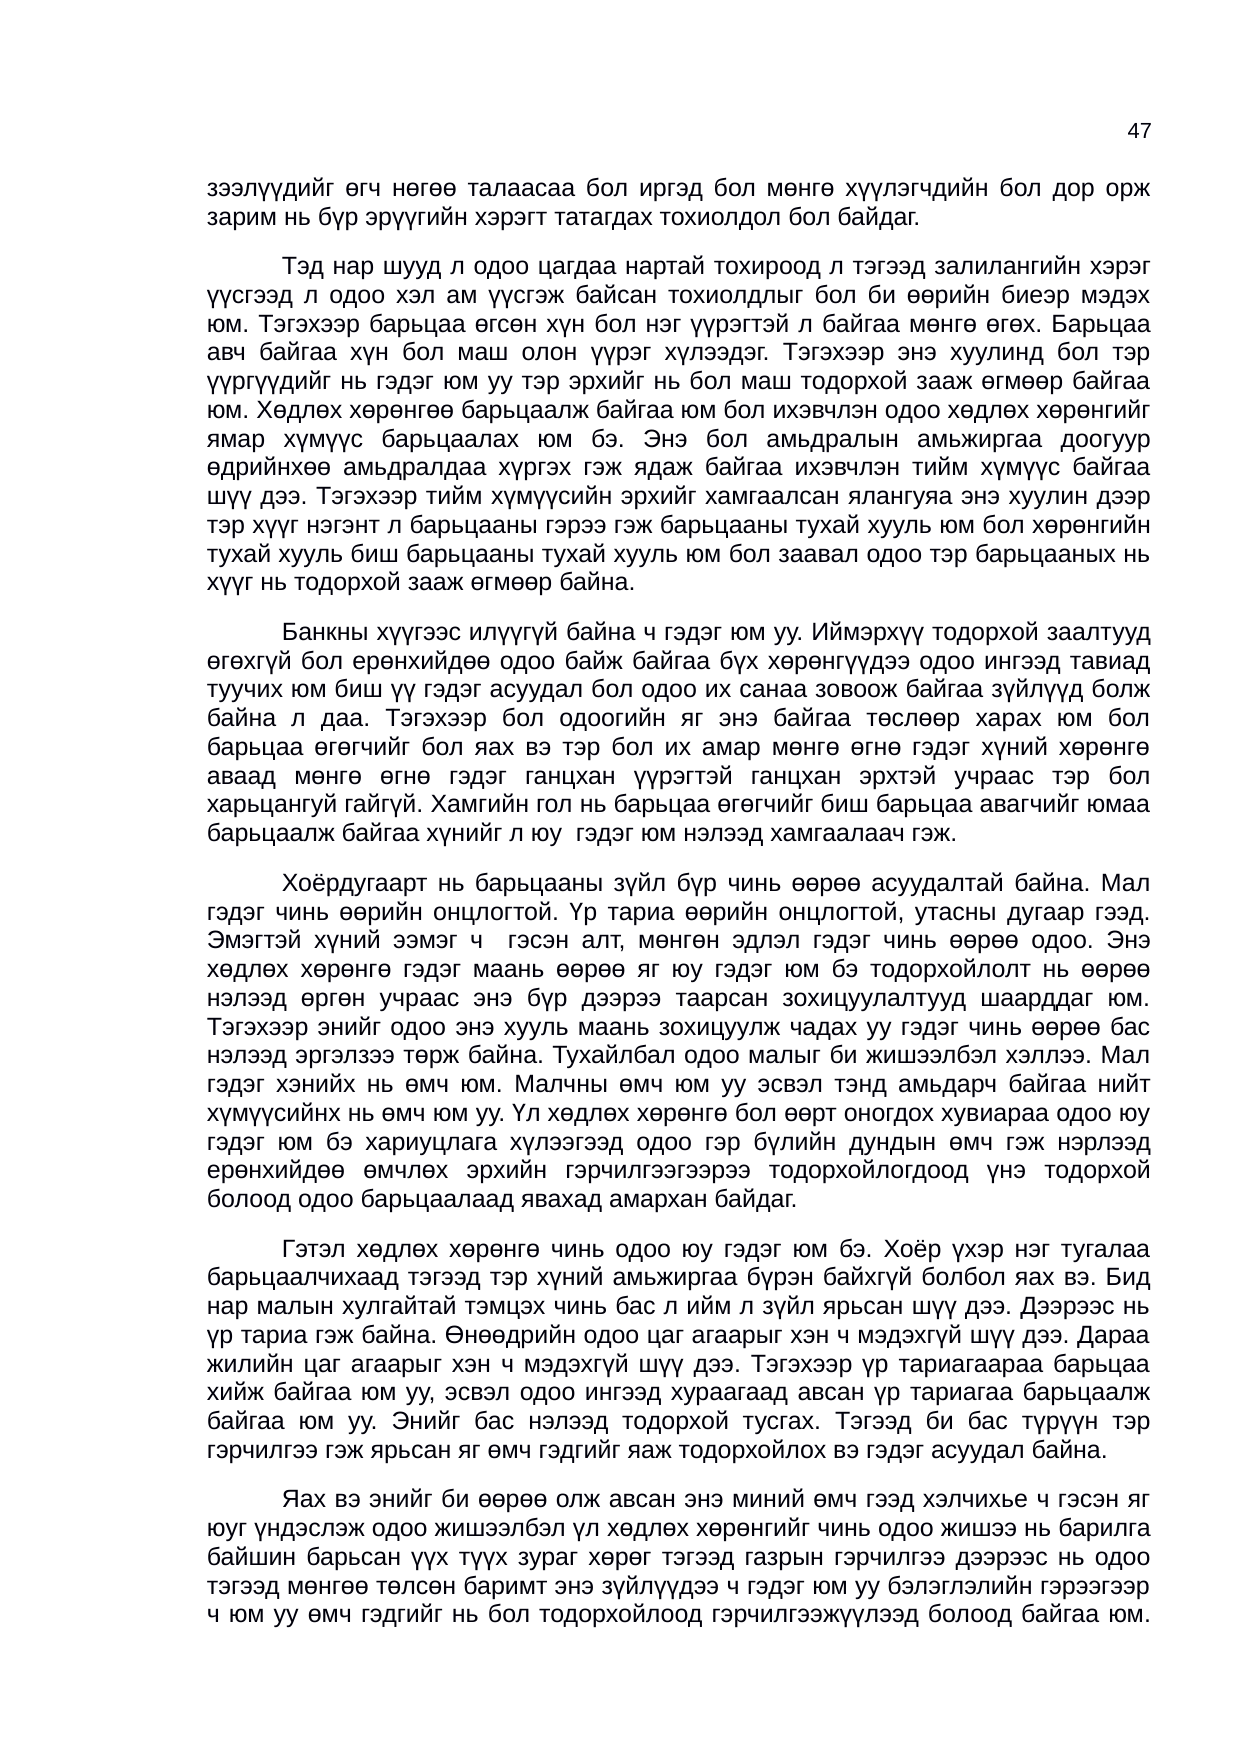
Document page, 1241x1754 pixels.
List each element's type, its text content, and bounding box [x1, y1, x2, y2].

text Гэтэл хөдлөх хөрөнгө чинь одоо юу гэдэг юм бэ. Хоёр үхэр нэг тугалаа барьцаалчихаад тэгээд тэр хүний амьжиргаа бүрэн байхгүй болбол яах вэ. Бид нар малын хулгайтай тэмцэх чинь бас л ийм л зүйл ярьсан шүү дээ. Дээрээс нь үр тариа гэж байна. Өнөөдрийн одоо цаг агаарыг хэн ч мэдэхгүй шүү дээ. Дараа жилийн цаг агаарыг хэн ч мэдэхгүй шүү дээ. Тэгэхээр үр тариагаараа барьцаа хийж байгаа юм уу, эсвэл одоо ингээд хураагаад авсан үр тариагаа барьцаалж байгаа юм уу. Энийг бас нэлээд тодорхой тусгах. Тэгээд би бас түрүүн тэр гэрчилгээ гэж ярьсан яг өмч гэдгийг яаж тодорхойлох вэ гэдэг асуудал байна. [207, 1234, 1152, 1464]
text Банкны хүүгээс илүүгүй байна ч гэдэг юм уу. Иймэрхүү тодорхой заалтууд өгөхгүй бол ерөнхийдөө одоо байж байгаа бүх хөрөнгүүдээ одоо ингээд тавиад туучих юм биш үү гэдэг асуудал бол одоо их санаа зовоож байгаа зүйлүүд болж байна л даа. Тэгэхээр бол одоогийн яг энэ байгаа төслөөр харах юм бол барьцаа өгөгчийг бол яах вэ тэр бол их амар мөнгө өгнө гэдэг хүний хөрөнгө аваад мөнгө өгнө гэдэг ганцхан үүрэгтэй ганцхан эрхтэй учраас тэр бол харьцангуй гайгүй. Хамгийн гол нь барьцаа өгөгчийг биш барьцаа авагчийг юмаа барьцаалж байгаа хүнийг л юу гэдэг юм нэлээд хамгаалаач гэж. [207, 617, 1152, 847]
text Хоёрдугаарт нь барьцааны зүйл бүр чинь өөрөө асуудалтай байна. Мал гэдэг чинь өөрийн онцлогтой. Үр тариа өөрийн онцлогтой, утасны дугаар гээд. Эмэгтэй хүний ээмэг ч гэсэн алт, мөнгөн эдлэл гэдэг чинь өөрөө одоо. Энэ хөдлөх хөрөнгө гэдэг маань өөрөө яг юу гэдэг юм бэ тодорхойлолт нь өөрөө нэлээд өргөн учраас энэ бүр дээрээ таарсан зохицуулалтууд шаарддаг юм. Тэгэхээр энийг одоо энэ хууль маань зохицуулж чадах уу гэдэг чинь өөрөө бас нэлээд эргэлзээ төрж байна. Тухайлбал одоо малыг би жишээлбэл хэллээ. Мал гэдэг хэнийх нь өмч юм. Малчны өмч юм уу эсвэл тэнд амьдарч байгаа нийт хүмүүсийнх нь өмч юм уу. Үл хөдлөх хөрөнгө бол өөрт оногдох хувиараа одоо юу гэдэг юм бэ хариуцлага хүлээгээд одоо гэр бүлийн дундын өмч гэж нэрлээд ерөнхийдөө өмчлөх эрхийн гэрчилгээгээрээ тодорхойлогдоод үнэ тодорхой болоод одоо барьцаалаад явахад амархан байдаг. [207, 868, 1152, 1213]
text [207, 1484, 1152, 1628]
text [207, 173, 1152, 230]
text Тэд нар шууд л одоо цагдаа нартай тохироод л тэгээд залилангийн хэрэг үүсгээд л одоо хэл ам үүсгэж байсан тохиолдлыг бол би өөрийн биеэр мэдэх юм. Тэгэхээр барьцаа өгсөн хүн бол нэг үүрэгтэй л байгаа мөнгө өгөх. Барьцаа авч байгаа хүн бол маш олон үүрэг хүлээдэг. Тэгэхээр энэ хуулинд бол тэр үүргүүдийг нь гэдэг юм уу тэр эрхийг нь бол маш тодорхой зааж өгмөөр байгаа юм. Хөдлөх хөрөнгөө барьцаалж байгаа юм бол ихэвчлэн одоо хөдлөх хөрөнгийг ямар хүмүүс барьцаалах юм бэ. Энэ бол амьдралын амьжиргаа доогуур өдрийнхөө амьдралдаа хүргэх гэж ядаж байгаа ихэвчлэн тийм хүмүүс байгаа шүү дээ. Тэгэхээр тийм хүмүүсийн эрхийг хамгаалсан ялангуяа энэ хуулин дээр тэр хүүг нэгэнт л барьцааны гэрээ гэж барьцааны тухай хууль юм бол хөрөнгийн тухай хууль биш барьцааны тухай хууль юм бол заавал одоо тэр барьцааных нь хүүг нь тодорхой зааж өгмөөр байна. [207, 251, 1152, 596]
